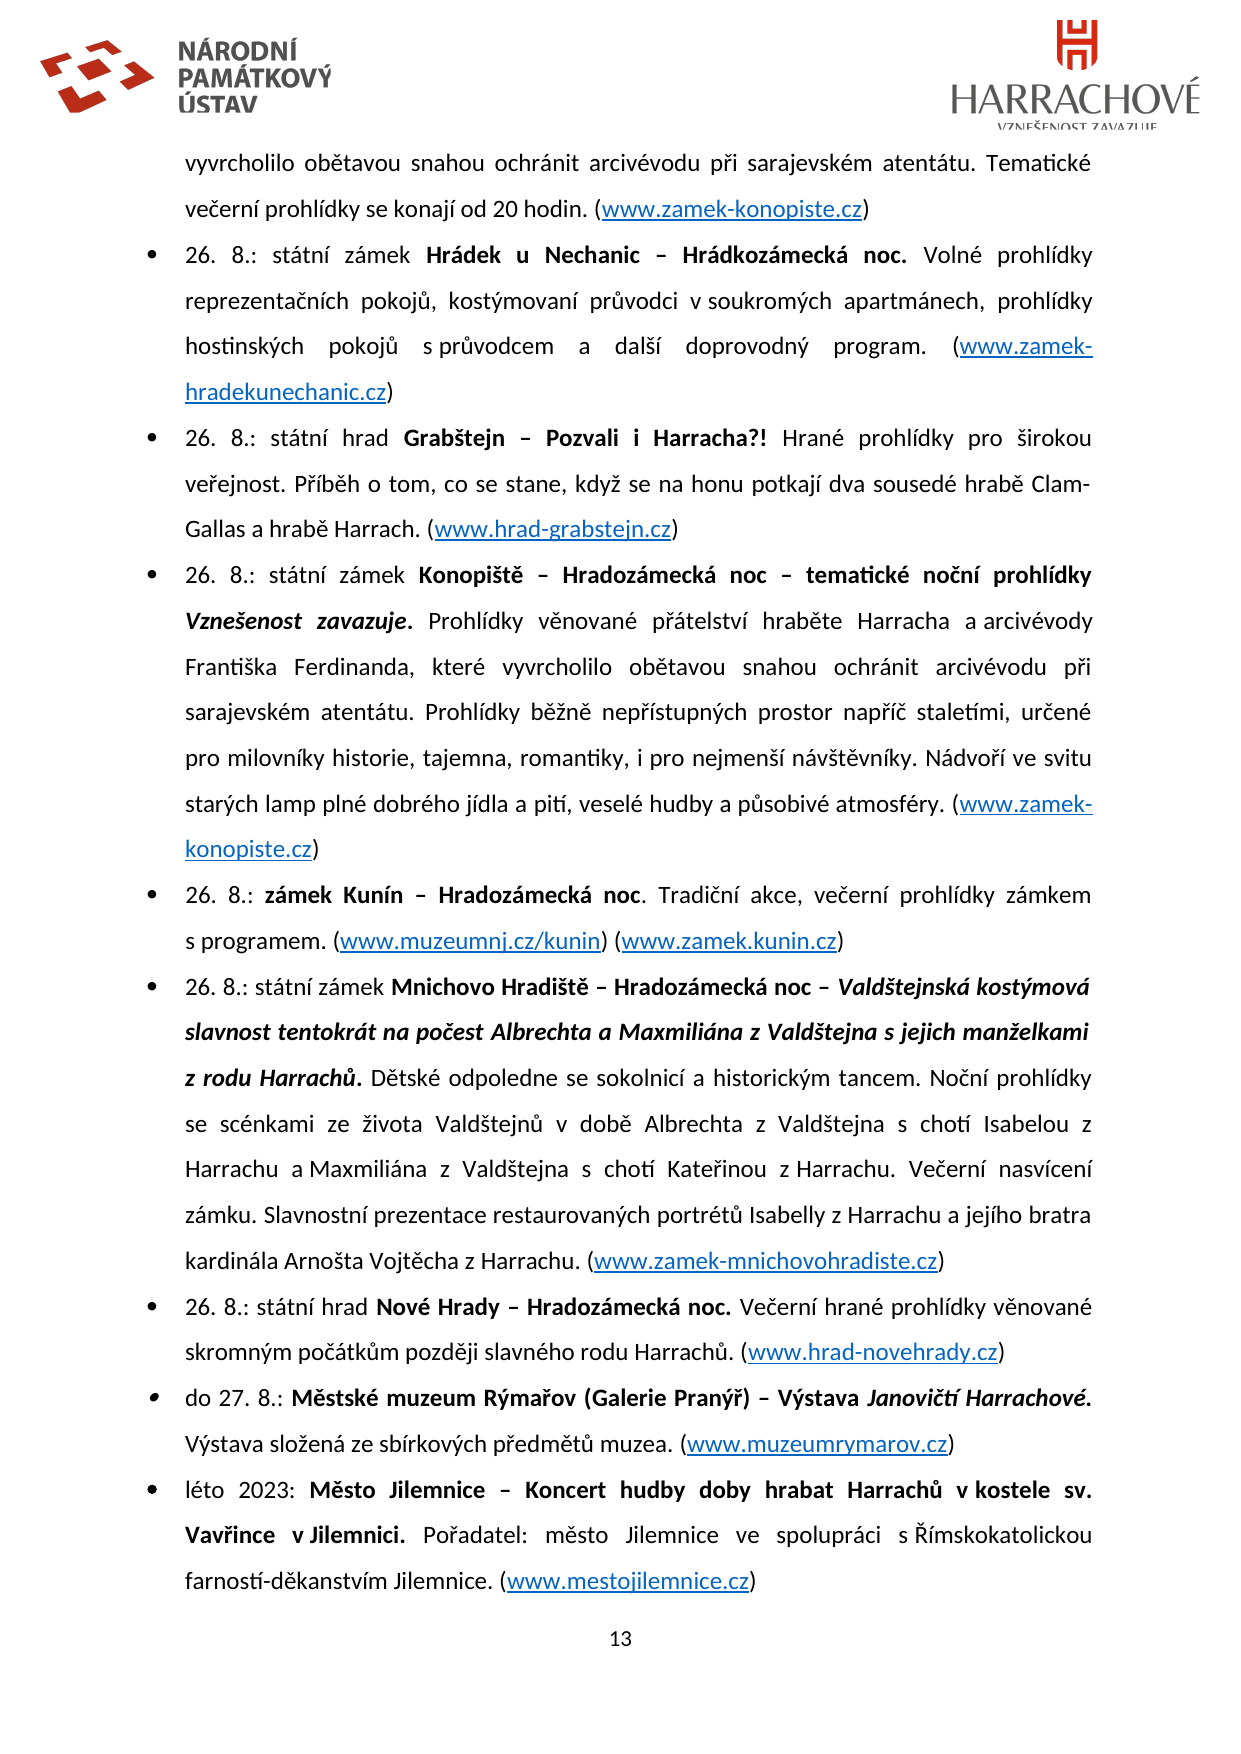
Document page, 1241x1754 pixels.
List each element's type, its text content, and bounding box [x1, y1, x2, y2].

list 26. 8.: státní zámek Hrádek u Nechanic – Hrádkozámecká noc. Volné prohlídky reprezentačních pokojů, kostýmovaní průvodci v soukromých apartmánech, prohlídky hostinských pokojů s průvodcem a další doprovodný program. (www.zamek-hradekunechanic.cz) [148, 239, 1093, 407]
list 26. 8.: státní zámek Konopiště – Hradozámecká noc – tematické noční prohlídky Vznešenost zavazuje. Prohlídky věnované přátelství hraběte Harracha a arcivévody Františka Ferdinanda, které vyvrcholilo obětavou snahou ochránit arcivévodu při sarajevském atentátu. Prohlídky běžně nepřístupných prostor napříč staletími, určené pro milovníky historie, tajemna, romantiky, i pro nejmenší návštěvníky. Nádvoří ve svitu starých lamp plné dobrého jídla a pití, veselé hudby a působivé atmosféry. (www.zamek-konopiste.cz) [148, 559, 1093, 864]
list 26. 8.: státní zámek Mnichovo Hradiště – Hradozámecká noc – Valdštejnská kostýmová slavnost tentokrát na počest Albrechta a Maxmiliána z Valdštejna s jejich manželkami z rodu Harrachů. Dětské odpoledne se sokolnicí a historickým tancem. Noční prohlídky se scénkami ze života Valdštejnů v době Albrechta z Valdštejna s chotí Isabelou z Harrachu a Maxmiliána z Valdštejna s chotí Kateřinou z Harrachu. Večerní nasvícení zámku. Slavnostní prezentace restaurovaných portrétů Isabelly z Harrachu a jejího bratra kardinála Arnošta Vojtěcha z Harrachu. (www.zamek-mnichovohradiste.cz) [148, 971, 1093, 1276]
list léto 2023: Město Jilemnice – Koncert hudby doby hrabat Harrachů v kostele sv. Vavřince v Jilemnici. Pořadatel: město Jilemnice ve spolupráci s Římskokatolickou farností-děkanstvím Jilemnice. (www.mestojilemnice.cz) [148, 1474, 1093, 1596]
list 26. 8.: zámek Kunín – Hradozámecká noc. Tradiční akce, večerní prohlídky zámkem s programem. (www.muzeumnj.cz/kunin) (www.zamek.kunin.cz) [148, 879, 1093, 956]
picture [40, 37, 331, 113]
list 26. 8.: státní hrad Grabštejn – Pozvali i Harracha?! Hrané prohlídky pro širokou veřejnost. Příběh o tom, co se stane, když se na honu potkají dva sousedé hrabě Clam-Gallas a hrabě Harrach. (www.hrad-grabstejn.cz) [148, 422, 1093, 544]
list 26. 8.: státní hrad Nové Hrady – Hradozámecká noc. Večerní hrané prohlídky věnované skromným počátkům později slavného rodu Harrachů. (www.hrad-novehrady.cz) [148, 1291, 1093, 1367]
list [148, 148, 1093, 224]
picture [952, 20, 1200, 130]
list do 27. 8.: Městské muzeum Rýmařov (Galerie Pranýř) – Výstava Janovičtí Harrachové. Výstava složená ze sbírkových předmětů muzea. (www.muzeumrymarov.cz) [148, 1382, 1093, 1458]
